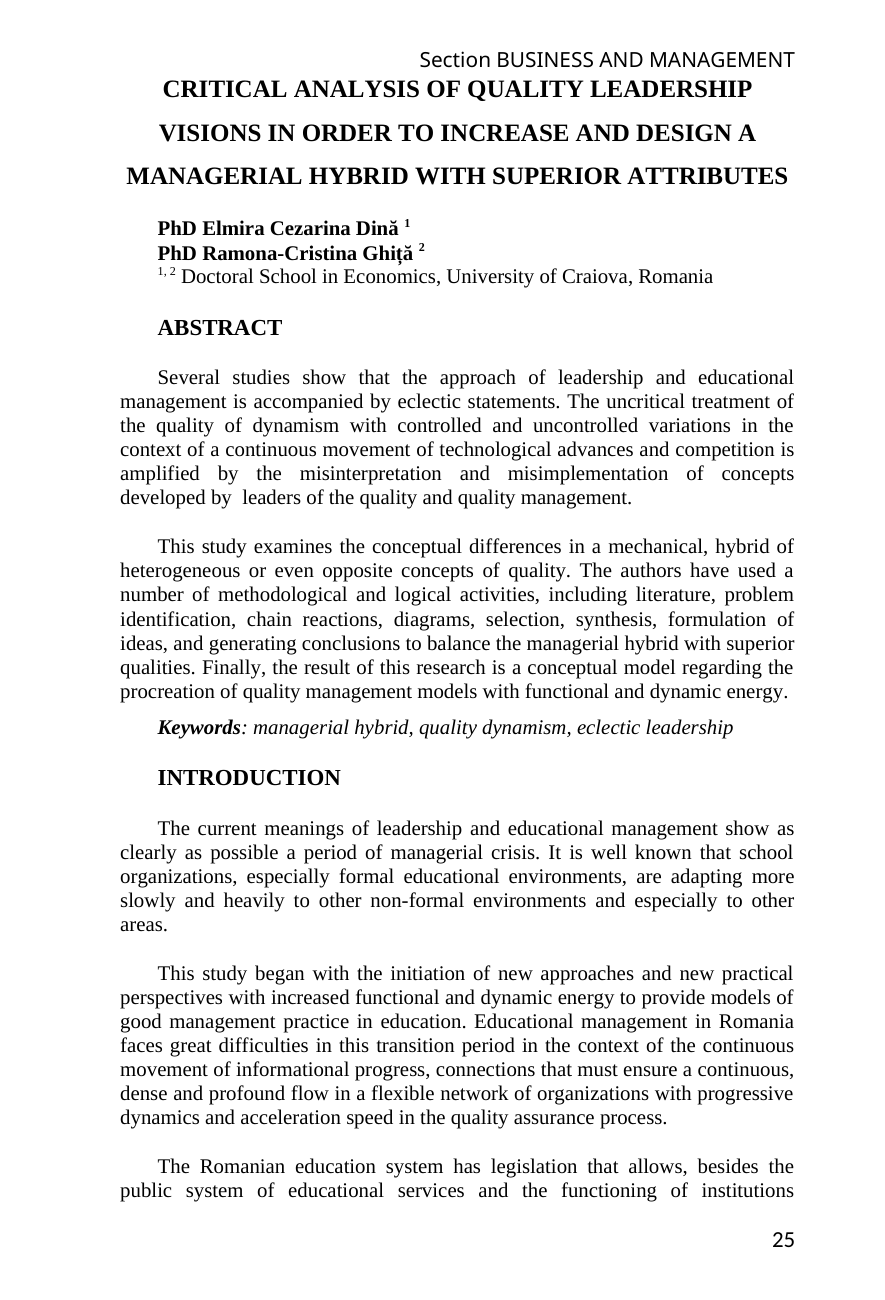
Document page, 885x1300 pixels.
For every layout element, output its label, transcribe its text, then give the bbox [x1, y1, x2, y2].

text Keywords: managerial hybrid, quality dynamism, eclectic leadership [120, 715, 795, 739]
text 1, 2 Doctoral School in Economics, University of Craiova, Romania [120, 264, 795, 288]
title CRITICAL ANALYSIS OF QUALITY LEADERSHIP VISIONS IN ORDER TO INCREASE AND DESIGN A MANAGERIAL HYBRID WITH SUPERIOR ATTRIBUTES [120, 74, 795, 189]
text Several studies show that the approach of leadership and educational management is accompanied by eclectic statements. The uncritical treatment of the quality of dynamism with controlled and uncontrolled variations in the context of a continuous movement of technological advances and competition is amplified by the misinterpretation and misimplementation of concepts developed by leaders of the quality and quality management. [120, 365, 795, 509]
text This study began with the initiation of new approaches and new practical perspectives with increased functional and dynamic energy to provide models of good management practice in education. Educational management in Romania faces great difficulties in this transition period in the context of the continuous movement of informational progress, connections that must ensure a continuous, dense and profound flow in a flexible network of organizations with progressive dynamics and acceleration speed in the quality assurance process. [120, 961, 795, 1129]
text This study examines the conceptual differences in a mechanical, hybrid of heterogeneous or even opposite concepts of quality. The authors have used a number of methodological and logical activities, including literature, problem identification, chain reactions, diagrams, selection, synthesis, formulation of ideas, and generating conclusions to balance the managerial hybrid with superior qualities. Finally, the result of this research is a conceptual model regarding the procreation of quality management models with functional and dynamic energy. [120, 534, 795, 703]
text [120, 1154, 795, 1202]
text The current meanings of leadership and educational management show as clearly as possible a period of managerial crisis. It is well known that school organizations, especially formal educational environments, are adapting more slowly and heavily to other non-formal environments and especially to other areas. [120, 816, 795, 936]
text PhD Ramona-Cristina Ghiță 2 [120, 240, 795, 264]
text PhD Elmira Cezarina Dină 1 [120, 216, 795, 240]
text INTRODUCTION [120, 764, 795, 791]
text ABSTRACT [120, 313, 795, 340]
